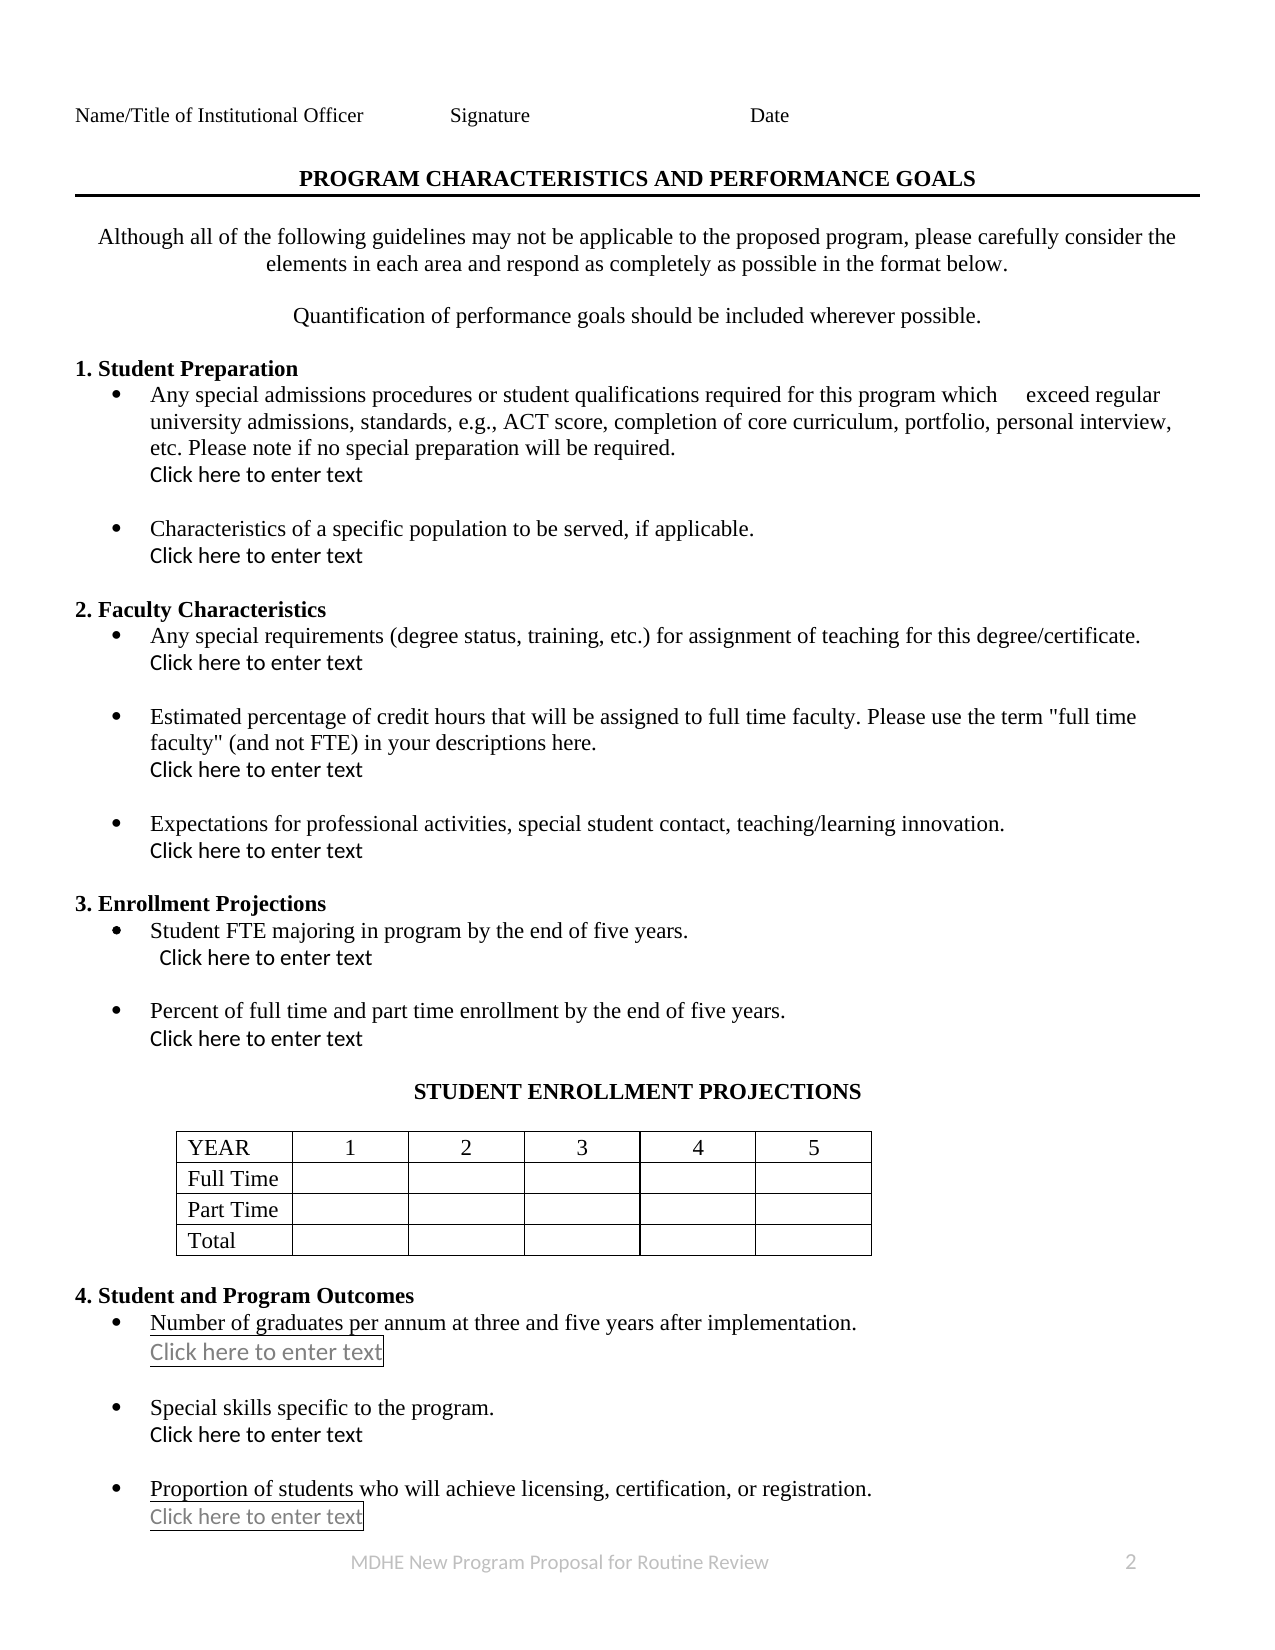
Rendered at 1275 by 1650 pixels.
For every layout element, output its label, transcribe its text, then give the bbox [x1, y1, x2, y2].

table_cell [756, 1194, 871, 1224]
table_cell [641, 1163, 755, 1193]
table_cell [525, 1225, 639, 1255]
list Proportion of students who will achieve licensing, certification, or registration. [112, 1474, 1200, 1501]
table_header 5 [756, 1132, 871, 1162]
text Name/Title of Institutional Officer Signature Date [75, 103, 1200, 127]
table_cell [409, 1163, 524, 1193]
text Quantification of performance goals should be included wherever possible. [75, 302, 1200, 329]
list Estimated percentage of credit hours that will be assigned to full time faculty. Please use the term "full time faculty" (and not FTE) in your descriptions here. [112, 703, 1200, 755]
table_header 4 [641, 1132, 755, 1162]
table_cell [641, 1225, 755, 1255]
table_cell [525, 1163, 639, 1193]
list Characteristics of a specific population to be served, if applicable. [112, 515, 1200, 541]
table_cell [293, 1194, 408, 1224]
list Special skills specific to the program. [112, 1394, 1200, 1420]
table_cell Total [177, 1225, 292, 1255]
table_cell [409, 1194, 524, 1224]
table_header 2 [409, 1132, 524, 1162]
text PROGRAM CHARACTERISTICS AND PERFORMANCE GOALS [75, 165, 1200, 194]
table_cell [293, 1163, 408, 1193]
table_cell [409, 1225, 524, 1255]
table_cell [525, 1194, 639, 1224]
text STUDENT ENROLLMENT PROJECTIONS [75, 1078, 1200, 1105]
table_cell [641, 1194, 755, 1224]
table_cell [756, 1225, 871, 1255]
list Number of graduates per annum at three and five years after implementation. [112, 1308, 1200, 1335]
list Any special requirements (degree status, training, etc.) for assignment of teaching for this degree/certificate. [112, 622, 1200, 648]
list Any special admissions procedures or student qualifications required for this program which exceed regular university admissions, standards, e.g., ACT score, completion of core curriculum, portfolio, personal interview, etc. Please note if no special preparation will be required. [112, 381, 1200, 461]
table_header 3 [525, 1132, 639, 1162]
table_cell [293, 1225, 408, 1255]
table_cell Part Time [177, 1194, 292, 1224]
table_header 1 [293, 1132, 408, 1162]
list Percent of full time and part time enrollment by the end of five years. [112, 998, 1200, 1024]
list Student FTE majoring in program by the end of five years. [112, 917, 1200, 943]
text 4. Student and Program Outcomes [75, 1282, 1200, 1308]
text 2. Faculty Characteristics [75, 596, 1200, 622]
list Expectations for professional activities, special student contact, teaching/learning innovation. [112, 810, 1200, 836]
text 1. Student Preparation [75, 355, 1200, 381]
text 3. Enrollment Projections [75, 891, 1200, 917]
text Although all of the following guidelines may not be applicable to the proposed program, please carefully consider the elements in each area and respond as completely as possible in the format below. [75, 223, 1200, 276]
table_cell Full Time [177, 1163, 292, 1193]
table_header YEAR [177, 1132, 292, 1162]
table_cell [756, 1163, 871, 1193]
